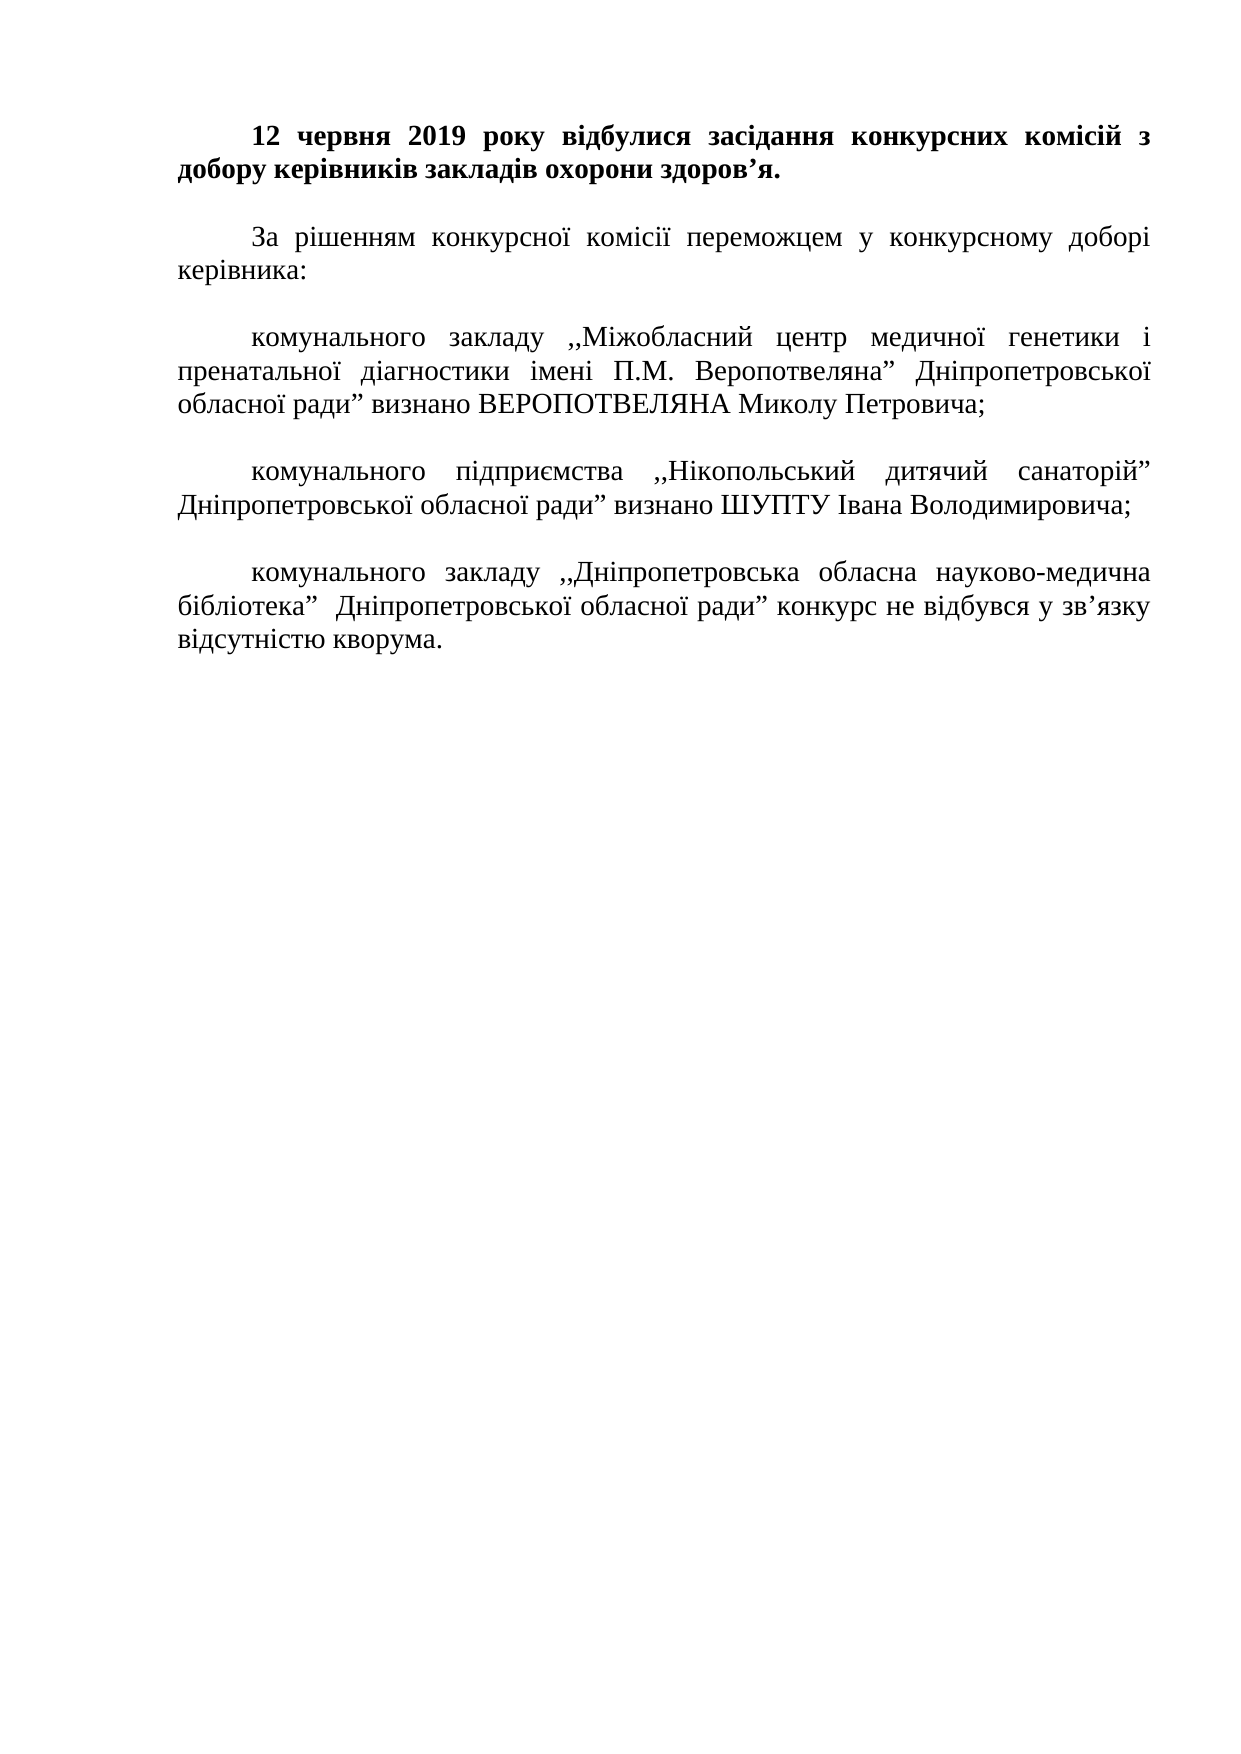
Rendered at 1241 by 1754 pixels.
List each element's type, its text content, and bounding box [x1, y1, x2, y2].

text За рішенням конкурсної комісії переможцем у конкурсному доборі керівника: [177, 219, 1152, 286]
text комунального підприємства ,,Нікопольський дитячий санаторій” Дніпропетровської обласної ради” визнано ШУПТУ Івана Володимировича; [177, 453, 1152, 521]
text комунального закладу ,,Дніпропетровська обласна науково-медична бібліотека” Дніпропетровської обласної ради” конкурс не відбувся у зв’язку відсутністю кворума. [177, 554, 1152, 655]
text 12 червня 2019 року відбулися засідання конкурсних комісій з добору керівників закладів охорони здоров’я. [177, 118, 1152, 185]
text комунального закладу ,,Міжобласний центр медичної генетики і пренатальної діагностики імені П.М. Веропотвеляна” Дніпропетровської обласної ради” визнано ВЕРОПОТВЕЛЯНА Миколу Петровича; [177, 319, 1152, 420]
